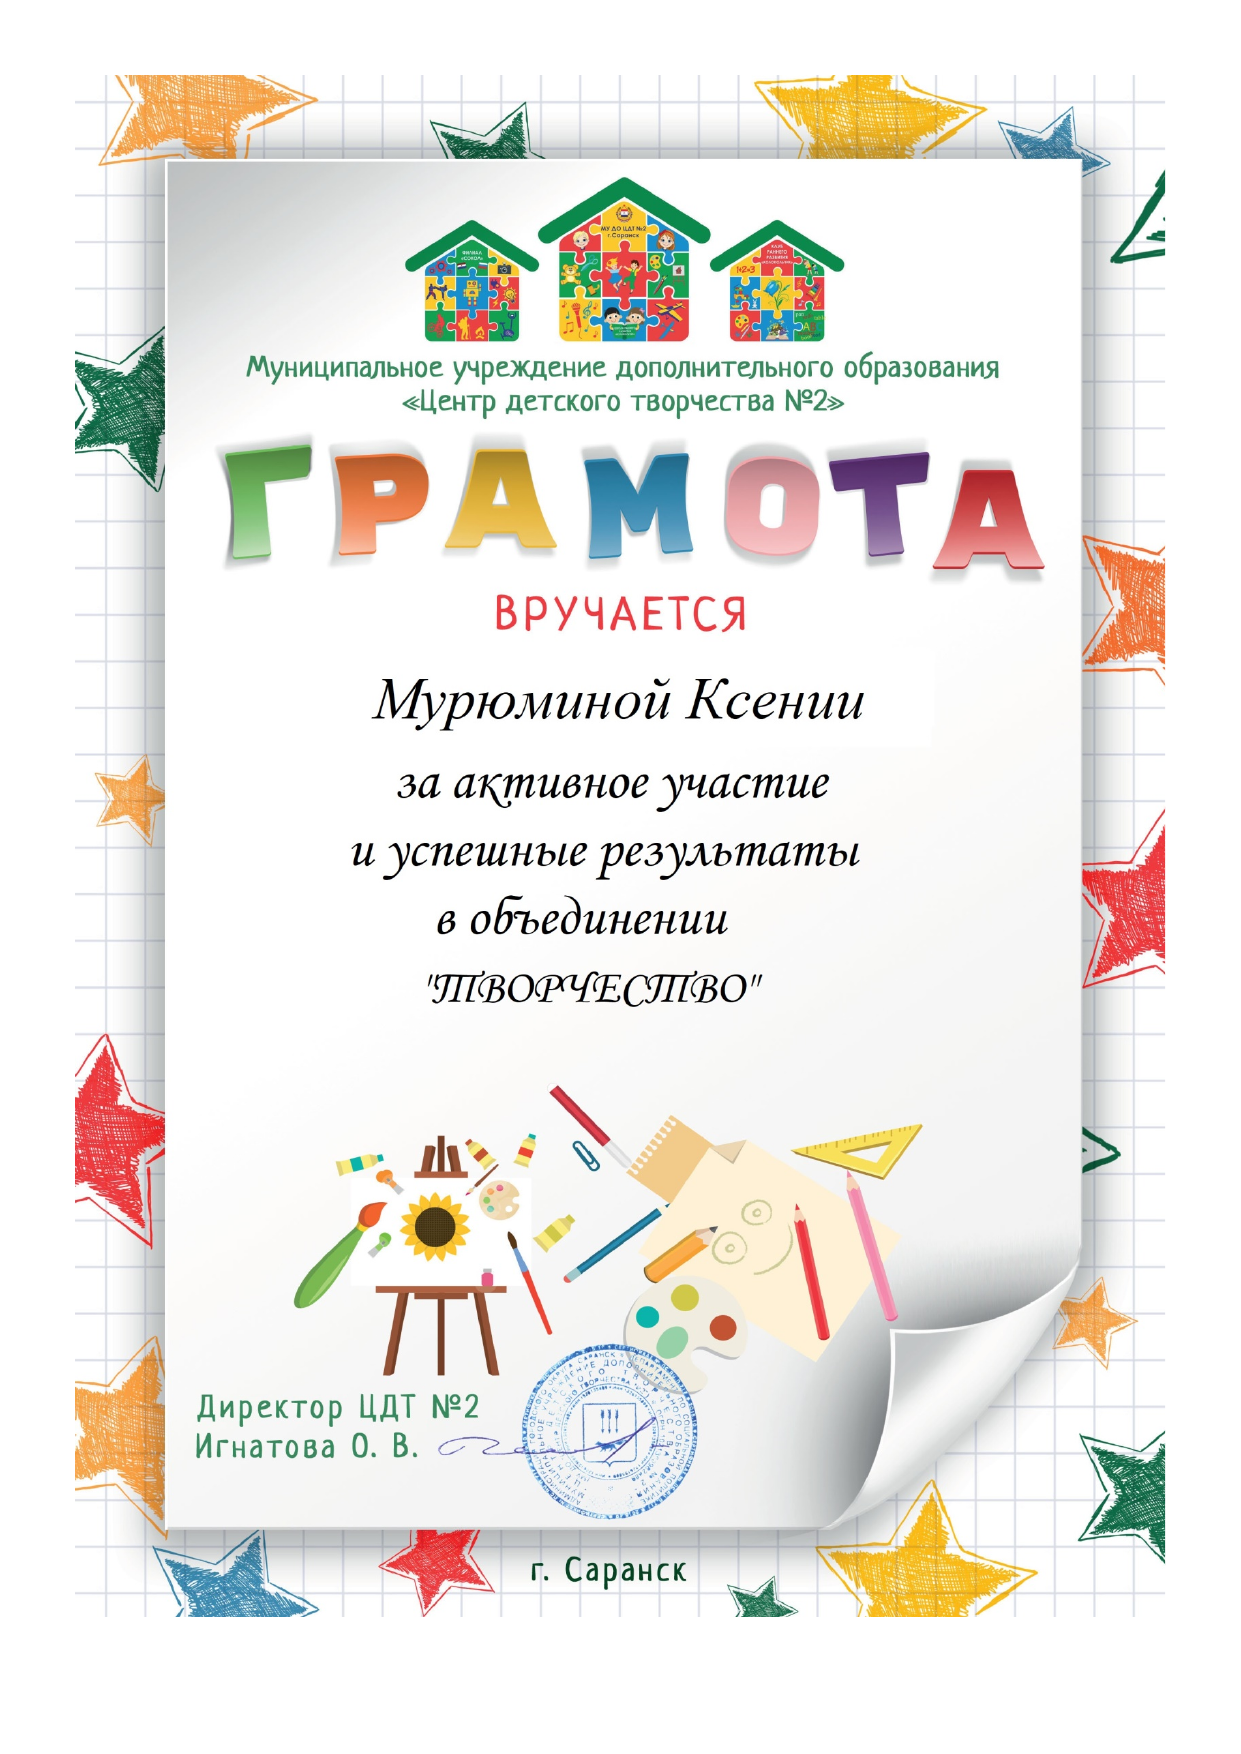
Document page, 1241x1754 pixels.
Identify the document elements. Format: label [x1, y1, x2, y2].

picture [75, 75, 1166, 1617]
